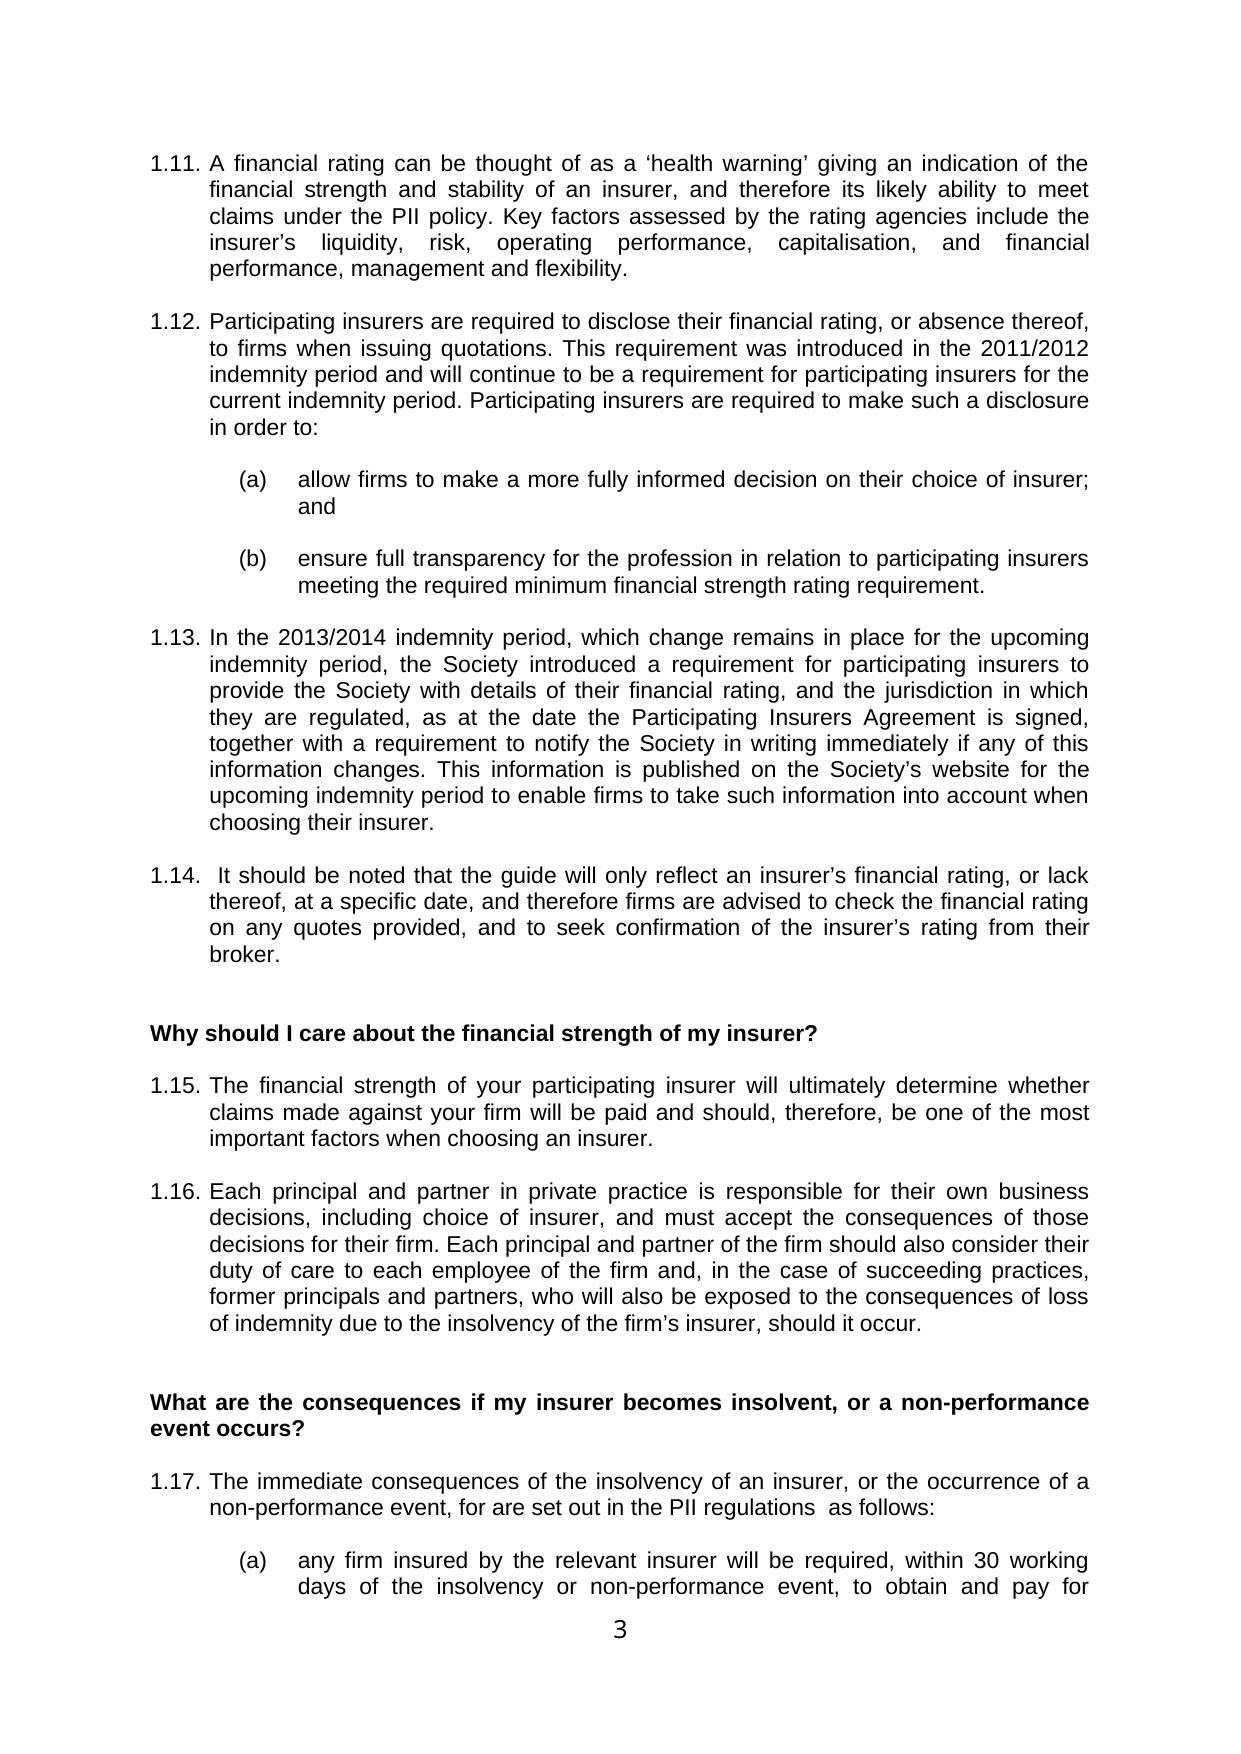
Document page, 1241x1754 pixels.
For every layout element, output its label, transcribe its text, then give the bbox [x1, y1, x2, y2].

list It should be noted that the guide will only reflect an insurer’s financial rating, or lack thereof, at a specific date, and therefore firms are advised to check the financial rating on any quotes provided, and to seek confirmation of the insurer’s rating from their broker. [150, 862, 1090, 967]
list ensure full transparency for the profession in relation to participating insurers meeting the required minimum financial strength rating requirement. [239, 545, 1090, 598]
list allow firms to make a more fully informed decision on their choice of insurer; and [239, 466, 1090, 519]
list In the 2013/2014 indemnity period, which change remains in place for the upcoming indemnity period, the Society introduced a requirement for participating insurers to provide the Society with details of their financial rating, and the jurisdiction in which they are regulated, as at the date the Participating Insurers Agreement is signed, together with a requirement to notify the Society in writing immediately if any of this information changes. This information is published on the Society’s website for the upcoming indemnity period to enable firms to take such information into account when choosing their insurer. [150, 624, 1090, 835]
list Participating insurers are required to disclose their financial rating, or absence thereof, to firms when issuing quotations. This requirement was introduced in the 2011/2012 indemnity period and will continue to be a requirement for participating insurers for the current indemnity period. Participating insurers are required to make such a disclosure in order to: [150, 308, 1090, 440]
list The immediate consequences of the insolvency of an insurer, or the occurrence of a non-performance event, for are set out in the PII regulations as follows: [150, 1468, 1090, 1520]
text What are the consequences if my insurer becomes insolvent, or a non-performance event occurs? [150, 1389, 1090, 1441]
list The financial strength of your participating insurer will ultimately determine whether claims made against your firm will be paid and should, therefore, be one of the most important factors when choosing an insurer. [150, 1072, 1090, 1151]
text Why should I care about the financial strength of my insurer? [150, 1020, 1090, 1046]
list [239, 1547, 1090, 1599]
list Each principal and partner in private practice is responsible for their own business decisions, including choice of insurer, and must accept the consequences of those decisions for their firm. Each principal and partner of the firm should also consider their duty of care to each employee of the firm and, in the case of succeeding practices, former principals and partners, who will also be exposed to the consequences of loss of indemnity due to the insolvency of the firm’s insurer, should it occur. [150, 1178, 1090, 1336]
list A financial rating can be thought of as a ‘health warning’ giving an indication of the financial strength and stability of an insurer, and therefore its likely ability to meet claims under the PII policy. Key factors assessed by the rating agencies include the insurer’s liquidity, risk, operating performance, capitalisation, and financial performance, management and flexibility. [150, 150, 1090, 282]
